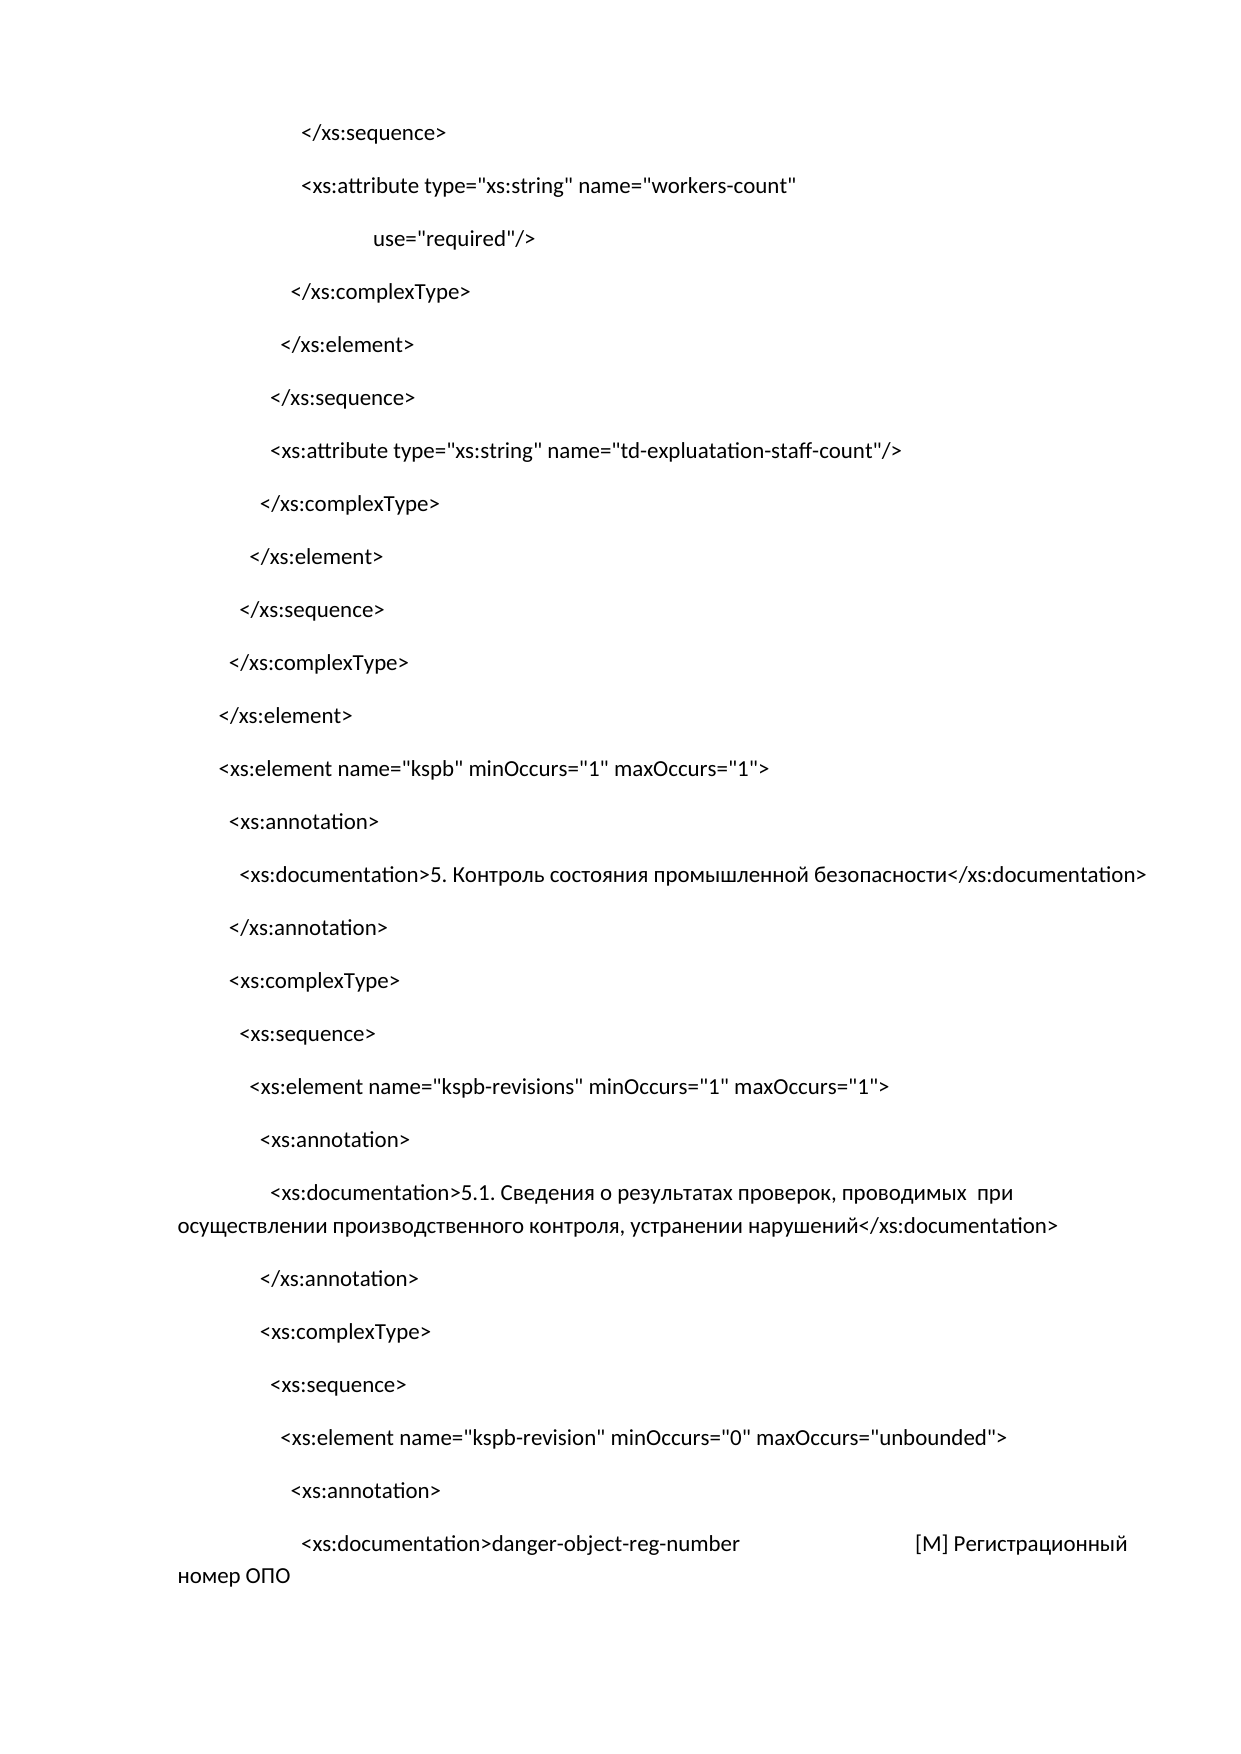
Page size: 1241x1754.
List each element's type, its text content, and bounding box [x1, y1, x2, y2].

text </xs:complexType> [177, 489, 1152, 517]
text <xs:documentation>danger-object-reg-number [M] Регистрационный номер ОПО [177, 1529, 1152, 1589]
text </xs:complexType> [177, 277, 1152, 305]
text </xs:sequence> [177, 383, 1152, 411]
text use="required"/> [177, 224, 1152, 252]
text <xs:documentation>5.1. Сведения о результатах проверок, проводимых при осуществлении производственного контроля, устранении нарушений</xs:documentation> [177, 1178, 1152, 1239]
text <xs:annotation> [177, 807, 1152, 835]
text </xs:annotation> [177, 913, 1152, 941]
text <xs:element name="kspb-revisions" minOccurs="1" maxOccurs="1"> [177, 1072, 1152, 1101]
text </xs:element> [177, 330, 1152, 358]
text <xs:annotation> [177, 1476, 1152, 1504]
text </xs:sequence> [177, 595, 1152, 623]
text <xs:sequence> [177, 1019, 1152, 1047]
text <xs:documentation>5. Контроль состояния промышленной безопасности</xs:documentation> [177, 860, 1152, 888]
text <xs:element name="kspb-revision" minOccurs="0" maxOccurs="unbounded"> [177, 1423, 1152, 1451]
text <xs:element name="kspb" minOccurs="1" maxOccurs="1"> [177, 754, 1152, 782]
text </xs:complexType> [177, 648, 1152, 676]
text </xs:element> [177, 701, 1152, 729]
text <xs:annotation> [177, 1126, 1152, 1153]
text </xs:annotation> [177, 1264, 1152, 1292]
text <xs:attribute type="xs:string" name="td-expluatation-staff-count"/> [177, 436, 1152, 464]
text </xs:element> [177, 542, 1152, 570]
text <xs:attribute type="xs:string" name="workers-count" [177, 171, 1152, 199]
text <xs:complexType> [177, 966, 1152, 994]
text <xs:complexType> [177, 1317, 1152, 1345]
text <xs:sequence> [177, 1370, 1152, 1398]
text </xs:sequence> [177, 118, 1152, 146]
